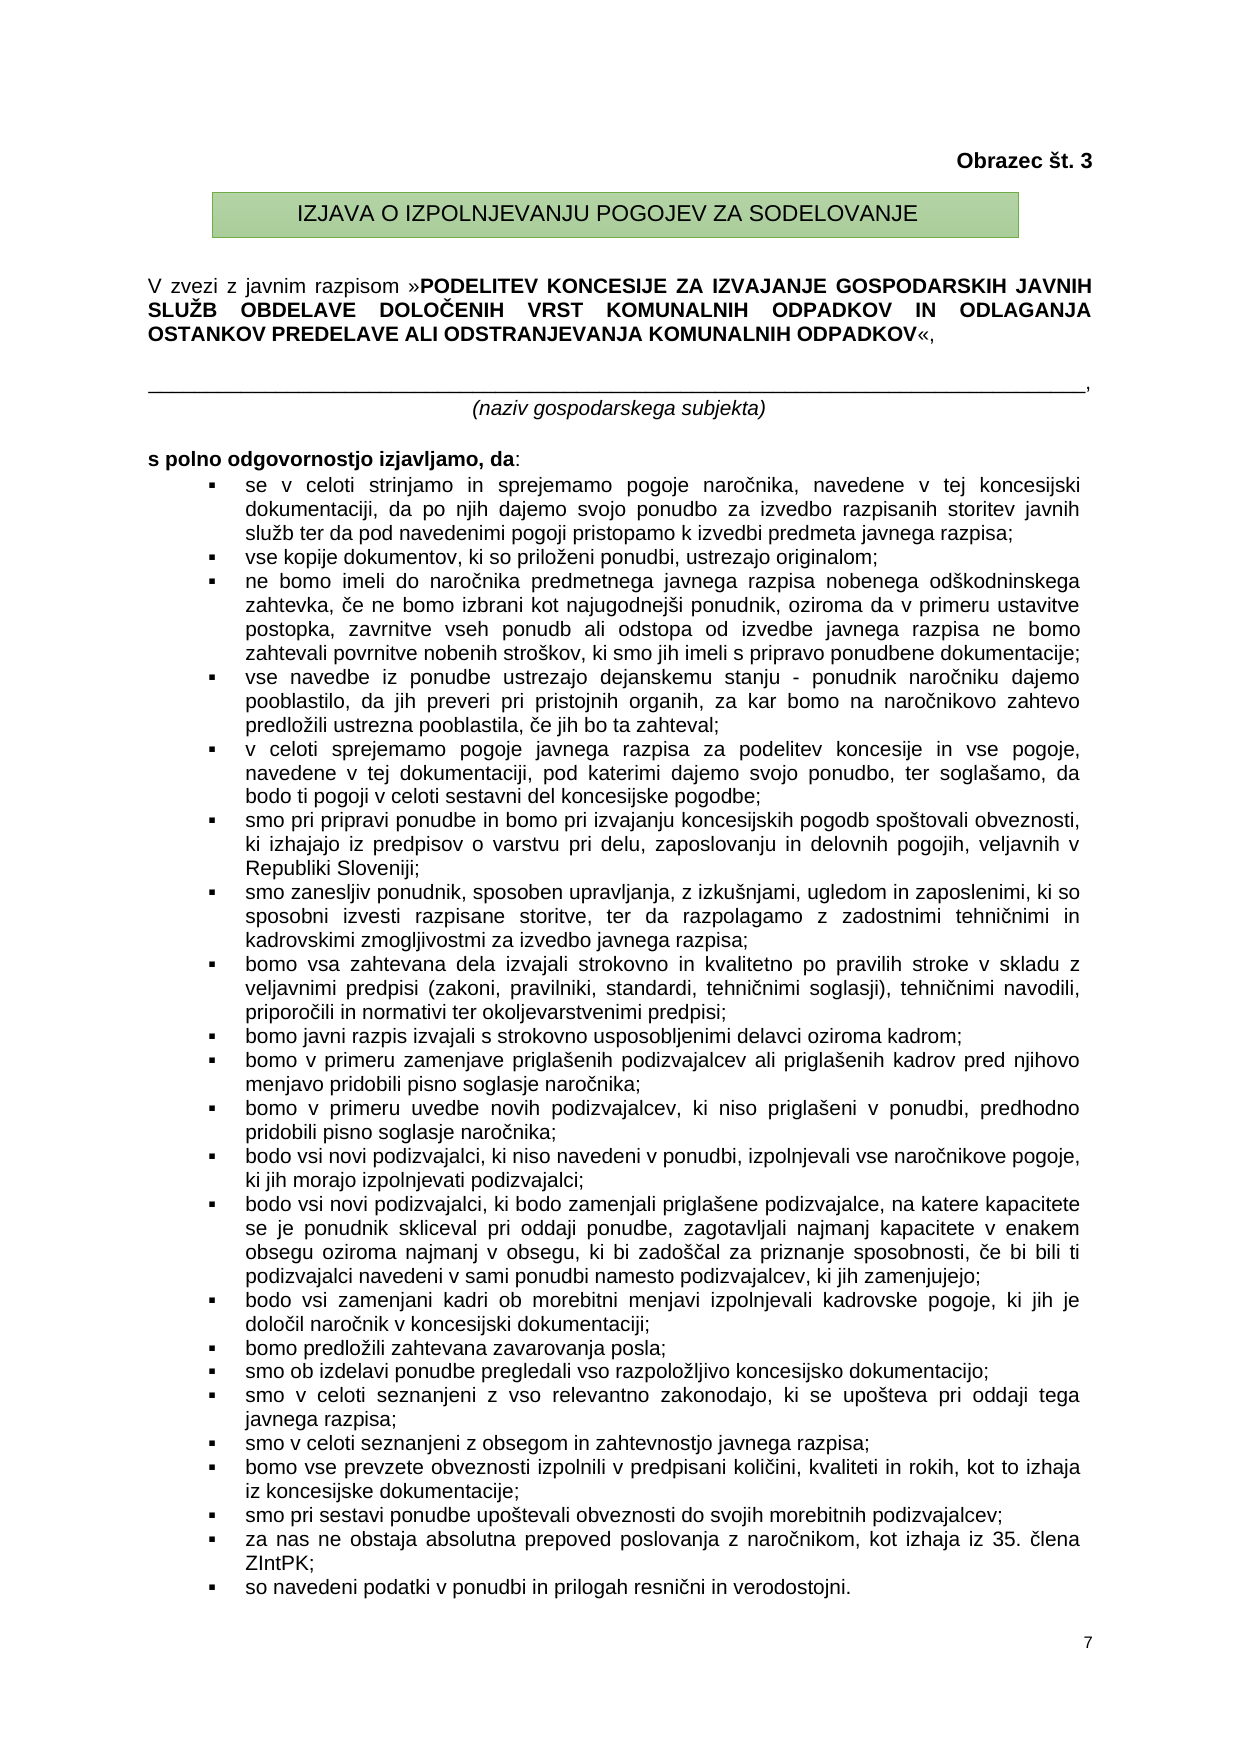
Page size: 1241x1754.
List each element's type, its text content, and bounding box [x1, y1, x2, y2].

text s polno odgovornostjo izjavljamo, da: [148, 447, 1092, 471]
text V zvezi z javnim razpisom »PODELITEV KONCESIJE ZA IZVAJANJE GOSPODARSKIH JAVNIH SLUŽB OBDELAVE DOLOČENIH VRST KOMUNALNIH ODPADKOV IN ODLAGANJA OSTANKOV PREDELAVE ALI ODSTRANJEVANJA KOMUNALNIH ODPADKOV«, [148, 274, 1092, 346]
text Obrazec št. 3 [148, 148, 1092, 173]
text _________________________________________________________________________________,(naziv gospodarskega subjekta) [148, 369, 1092, 419]
